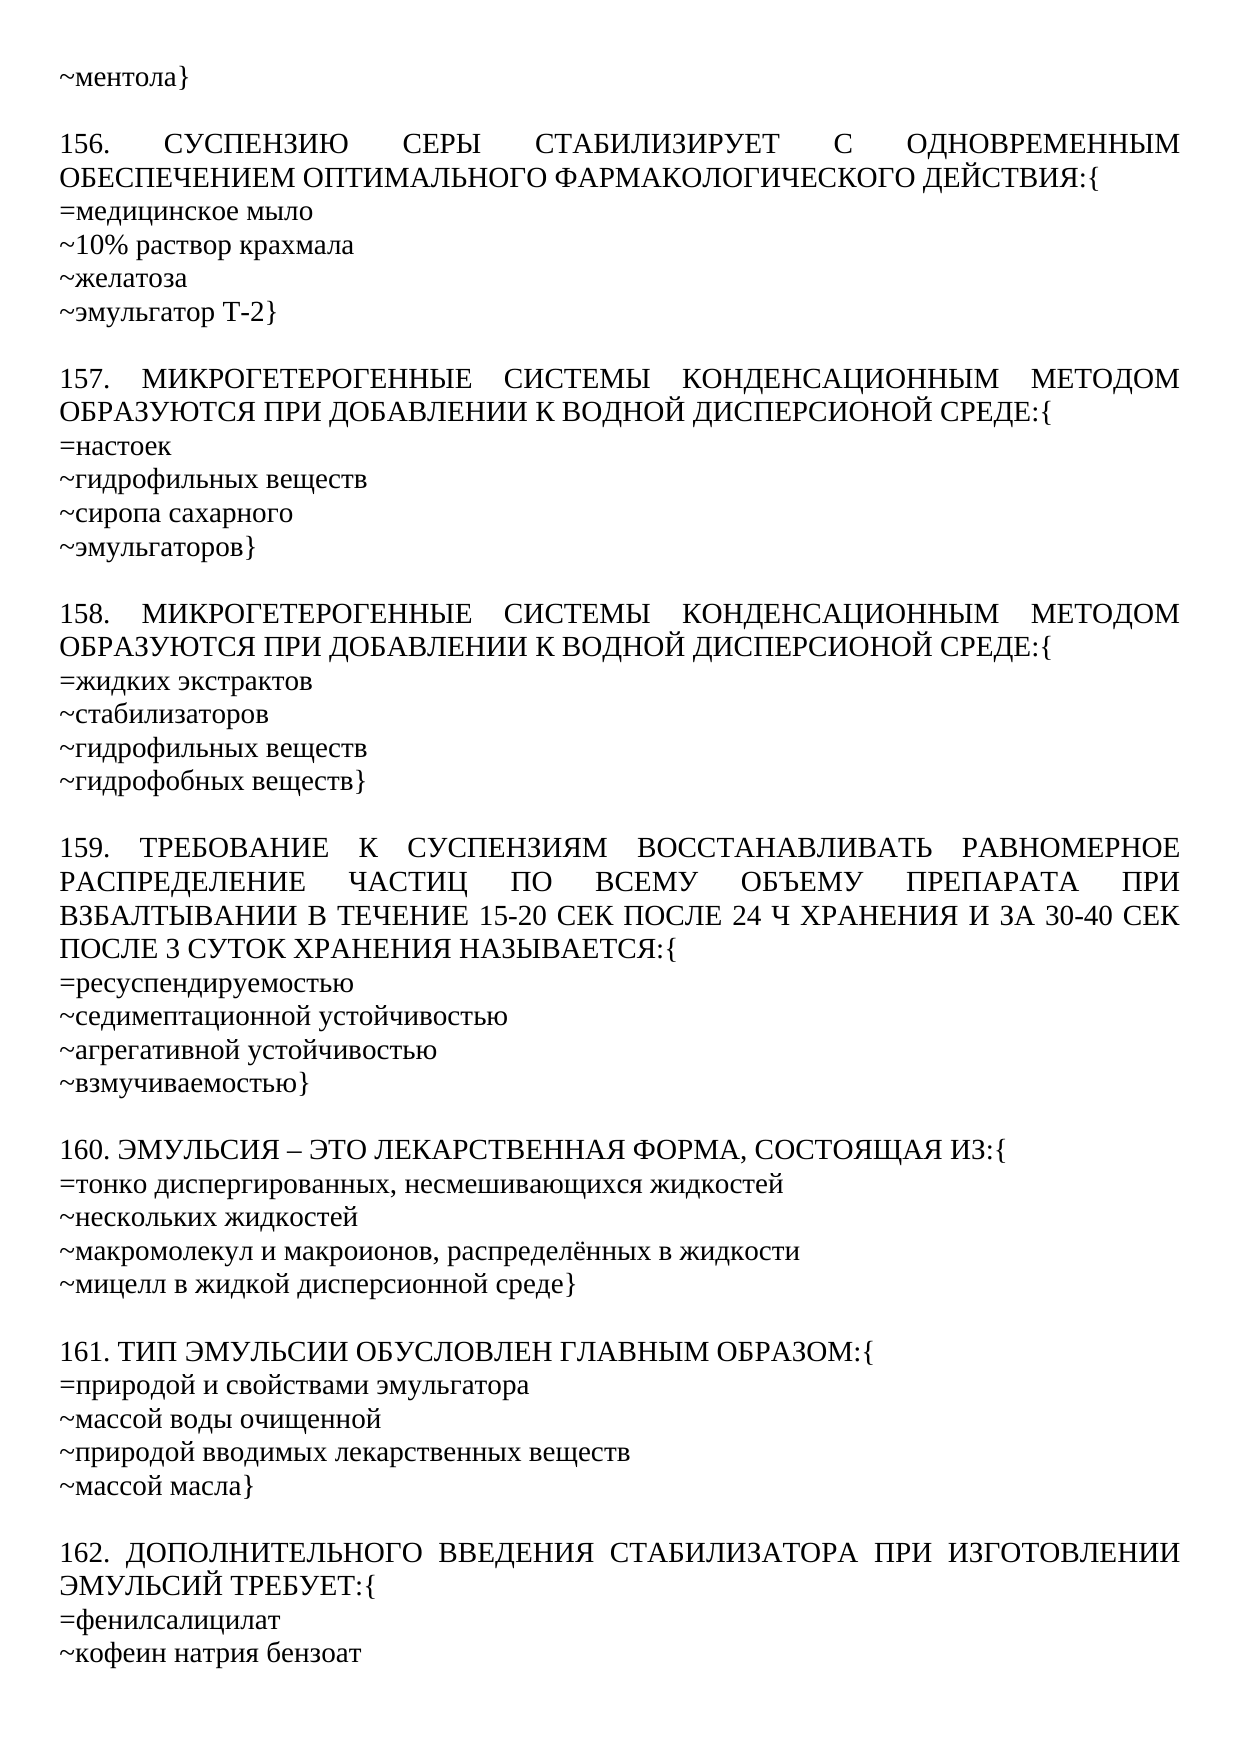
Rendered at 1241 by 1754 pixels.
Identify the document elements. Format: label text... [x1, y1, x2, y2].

text 157. МИКРОГЕТЕРОГЕННЫЕ СИСТЕМЫ КОНДЕНСАЦИОННЫМ МЕТОДОМ ОБРАЗУЮТСЯ ПРИ ДОБАВЛЕНИИ К ВОДНОЙ ДИСПЕРСИОНОЙ СРЕДЕ:{ [59, 361, 1181, 428]
text ~эмульгатор Т-2} [59, 294, 1181, 327]
text ~агрегативной устойчивостью [59, 1032, 1181, 1065]
text 159. ТРЕБОВАНИЕ К СУСПЕНЗИЯМ ВОССТАНАВЛИВАТЬ РАВНОМЕРНОЕ РАСПРЕДЕЛЕНИЕ ЧАСТИЦ ПО ВСЕМУ ОБЪЕМУ ПРЕПАРАТА ПРИ ВЗБАЛТЫВАНИИ В ТЕЧЕНИЕ 15-20 СЕК ПОСЛЕ 24 Ч ХРАНЕНИЯ И ЗА 30-40 СЕК ПОСЛЕ 3 СУТОК ХРАНЕНИЯ НАЗЫВАЕТСЯ:{ [59, 831, 1181, 965]
text =природой и свойствами эмульгатора [59, 1367, 1181, 1401]
text =тонко диспергированных, несмешивающихся жидкостей [59, 1166, 1181, 1199]
text =фенилсалицилат [59, 1602, 1181, 1636]
text ~10% раствор крахмала [59, 227, 1181, 260]
text ~эмульгаторов} [59, 529, 1181, 562]
text 161. ТИП ЭМУЛЬСИИ ОБУСЛОВЛЕН ГЛАВНЫМ ОБРАЗОМ:{ [59, 1334, 1181, 1367]
text ~желатоза [59, 260, 1181, 294]
text ~массой масла} [59, 1468, 1181, 1501]
text =ресуспендируемостью [59, 965, 1181, 998]
text ~мицелл в жидкой дисперсионной среде} [59, 1267, 1181, 1300]
text ~гидрофобных веществ} [59, 763, 1181, 797]
text 158. МИКРОГЕТЕРОГЕННЫЕ СИСТЕМЫ КОНДЕНСАЦИОННЫМ МЕТОДОМ ОБРАЗУЮТСЯ ПРИ ДОБАВЛЕНИИ К ВОДНОЙ ДИСПЕРСИОНОЙ СРЕДЕ:{ [59, 596, 1181, 663]
text ~гидрофильных веществ [59, 462, 1181, 495]
text ~гидрофильных веществ [59, 730, 1181, 763]
text 156. СУСПЕНЗИЮ СЕРЫ СТАБИЛИЗИРУЕТ С ОДНОВРЕМЕННЫМ ОБЕСПЕЧЕНИЕМ ОПТИМАЛЬНОГО ФАРМАКОЛОГИЧЕСКОГО ДЕЙСТВИЯ:{ [59, 126, 1181, 193]
text ~кофеин натрия бензоат [59, 1636, 1181, 1669]
text ~сиропа сахарного [59, 495, 1181, 529]
text ~макромолекул и макроионов, распределённых в жидкости [59, 1233, 1181, 1267]
text 162. ДОПОЛНИТЕЛЬНОГО ВВЕДЕНИЯ СТАБИЛИЗАТОРА ПРИ ИЗГОТОВЛЕНИИ ЭМУЛЬСИЙ ТРЕБУЕТ:{ [59, 1535, 1181, 1602]
text ~стабилизаторов [59, 696, 1181, 730]
text ~седимептационной устойчивостью [59, 998, 1181, 1032]
text =жидких экстрактов [59, 663, 1181, 696]
text ~массой воды очищенной [59, 1401, 1181, 1434]
text ~взмучиваемостью} [59, 1065, 1181, 1099]
text ~ментола} [59, 59, 1181, 93]
text =медицинское мыло [59, 193, 1181, 227]
text ~природой вводимых лекарственных веществ [59, 1434, 1181, 1468]
text =настоек [59, 428, 1181, 462]
text ~нескольких жидкостей [59, 1199, 1181, 1233]
text 160. ЭМУЛЬСИЯ – ЭТО ЛЕКАРСТВЕННАЯ ФОРМА, СОСТОЯЩАЯ ИЗ:{ [59, 1132, 1181, 1166]
